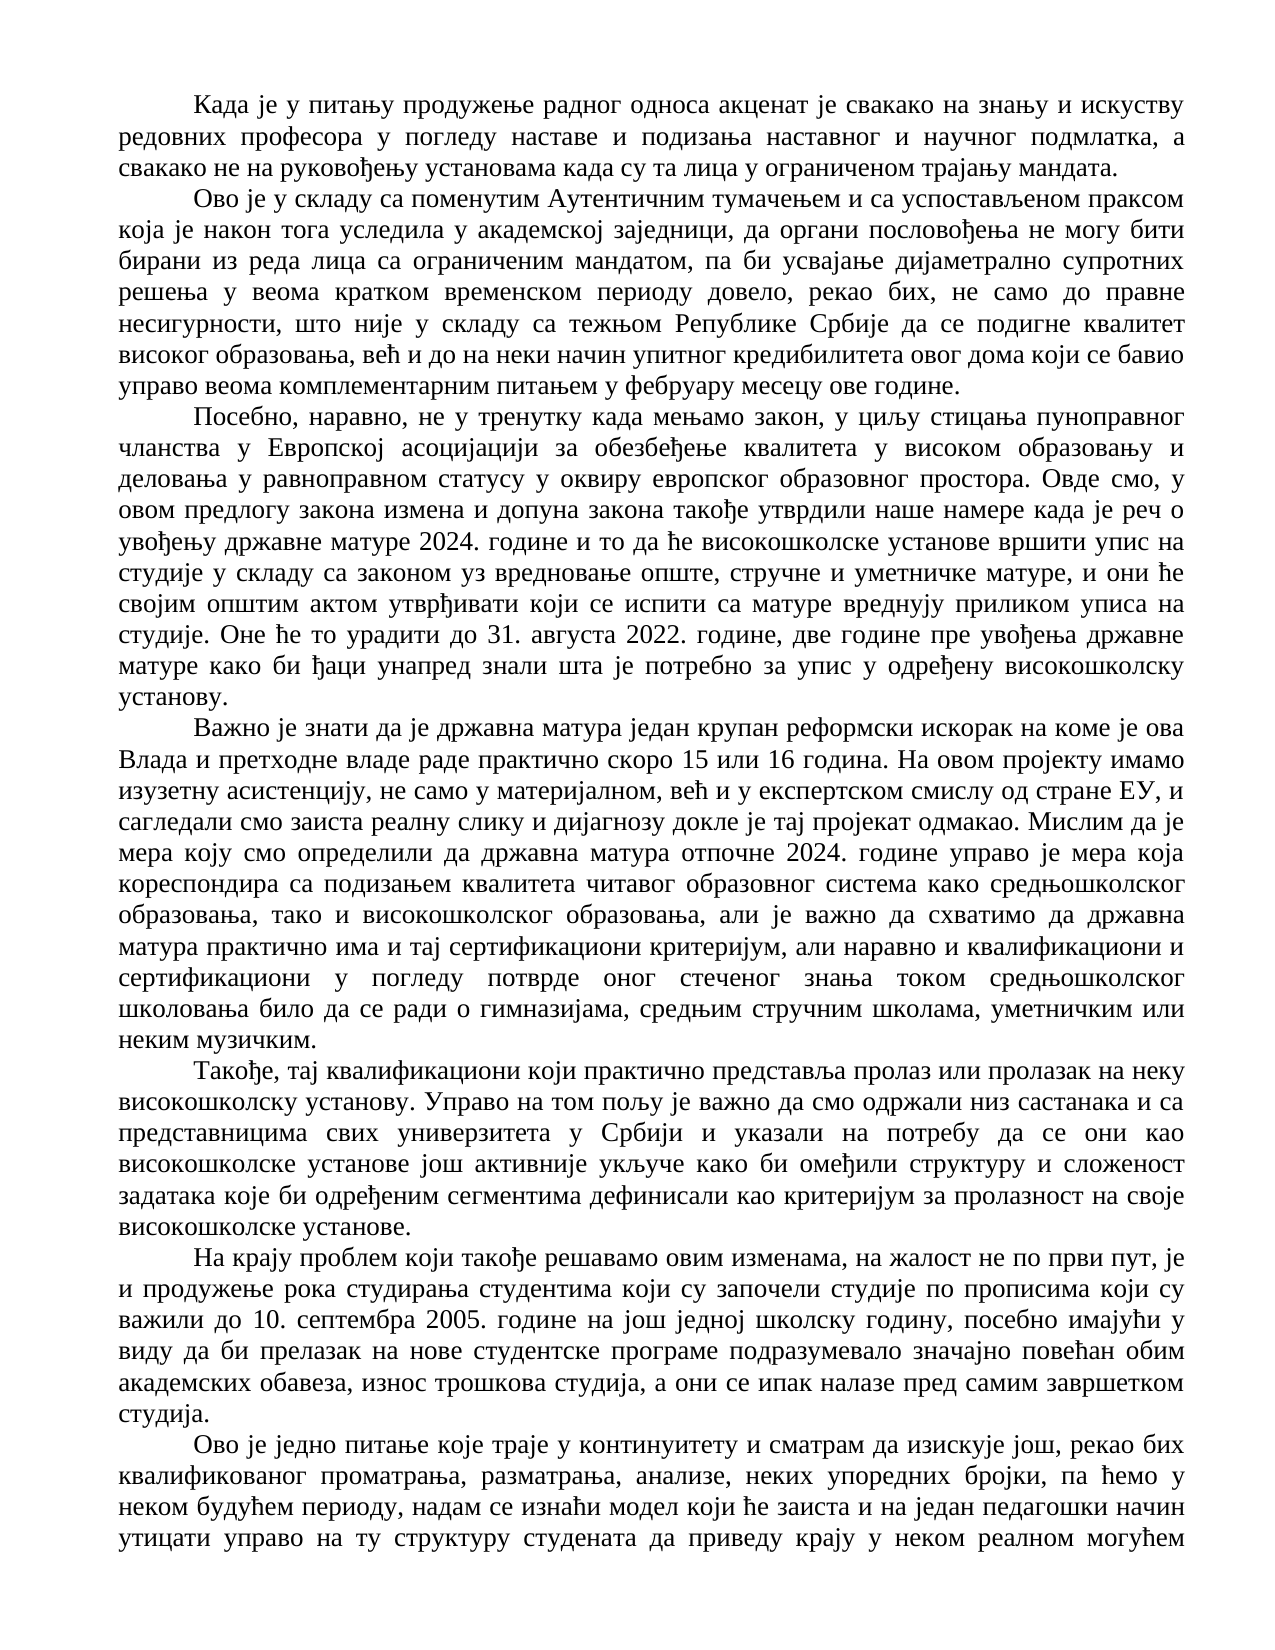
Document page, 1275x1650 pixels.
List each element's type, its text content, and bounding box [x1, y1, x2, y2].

text На крају проблем који такође решавамо овим изменама, на жалост не по први пут, је и продужење рока студирања студентима који су започели студије по прописима који су важили до 10. септембра 2005. године на још једној школску годину, посебно имајући у виду да би прелазак на нове студентске програме подразумевало значајно повећан обим академских обавеза, износ трошкова студија, а они се ипак налазе пред самим завршетком студија. [118, 1241, 1186, 1428]
text Такође, тај квалификациони који практично представља пролаз или пролазак на неку високошколску установу. Управо на том пољу је важно да смо одржали низ састанака и са представницима свих универзитета у Србији и указали на потребу да се они као високошколске установе још активније укључе како би омеђили структуру и сложеност задатака које би одређеним сегментима дефинисали као критеријум за пролазност на своје високошколске установе. [118, 1054, 1186, 1241]
text Када је у питању продужење радног односа акценат је свакако на знању и искуству редовних професора у погледу наставе и подизања наставног и научног подмлатка, а свакако не на руковођењу установама када су та лица у ограниченом трајању мандата. [118, 89, 1186, 182]
text Важно је знати да је државна матура један крупан реформски искорак на коме је ова Влада и претходне владе раде практично скоро 15 или 16 година. На овом пројекту имамо изузетну асистенцију, не само у материјалном, већ и у експертском смислу од стране ЕУ, и сагледали смо заиста реалну слику и дијагнозу докле је тај пројекат одмакао. Мислим да је мера коју смо определили да државна матура отпочне 2024. године управо је мера која кореспондира са подизањем квалитета читавог образовног система како средњошколског образовања, тако и високошколског образовања, али је важно да схватимо да државна матура практично има и тај сертификациони критеријум, али наравно и квалификациони и сертификациони у погледу потврде оног стеченог знања током средњошколског школовања било да се ради о гимназијама, средњим стручним школама, уметничким или неким музичким. [118, 712, 1186, 1054]
text Ово је у складу са поменутим Аутентичним тумачењем и са успостављеном праксом која је након тога уследила у академској заједници, да органи пословођења не могу бити бирани из реда лица са ограниченим мандатом, па би усвајање дијаметрално супротних решења у веома кратком временском периоду довело, рекао бих, не само до правне несигурности, што није у складу са тежњом Републике Србије да се подигне квалитет високог образовања, већ и до на неки начин упитног кредибилитета овог дома који се бавио управо веома комплементарним питањем у фебруару месецу ове године. [118, 182, 1186, 400]
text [118, 1428, 1186, 1552]
text Посебно, наравно, не у тренутку када мењамо закон, у циљу стицања пуноправног чланства у Европској асоцијацији за обезбеђење квалитета у високом образовању и деловања у равноправном статусу у оквиру европског образовног простора. Овде смо, у овом предлогу закона измена и допуна закона такође утврдили наше намере када је реч о увођењу државне матуре 2024. године и то да ће високошколске установе вршити упис на студије у складу са законом уз вредновање опште, стручне и уметничке матуре, и они ће својим општим актом утврђивати који се испити са матуре вреднују приликом уписа на студије. Оне ће то урадити до 31. августа 2022. године, две године пре увођења државне матуре како би ђаци унапред знали шта је потребно за упис у одређену високошколску установу. [118, 400, 1186, 712]
